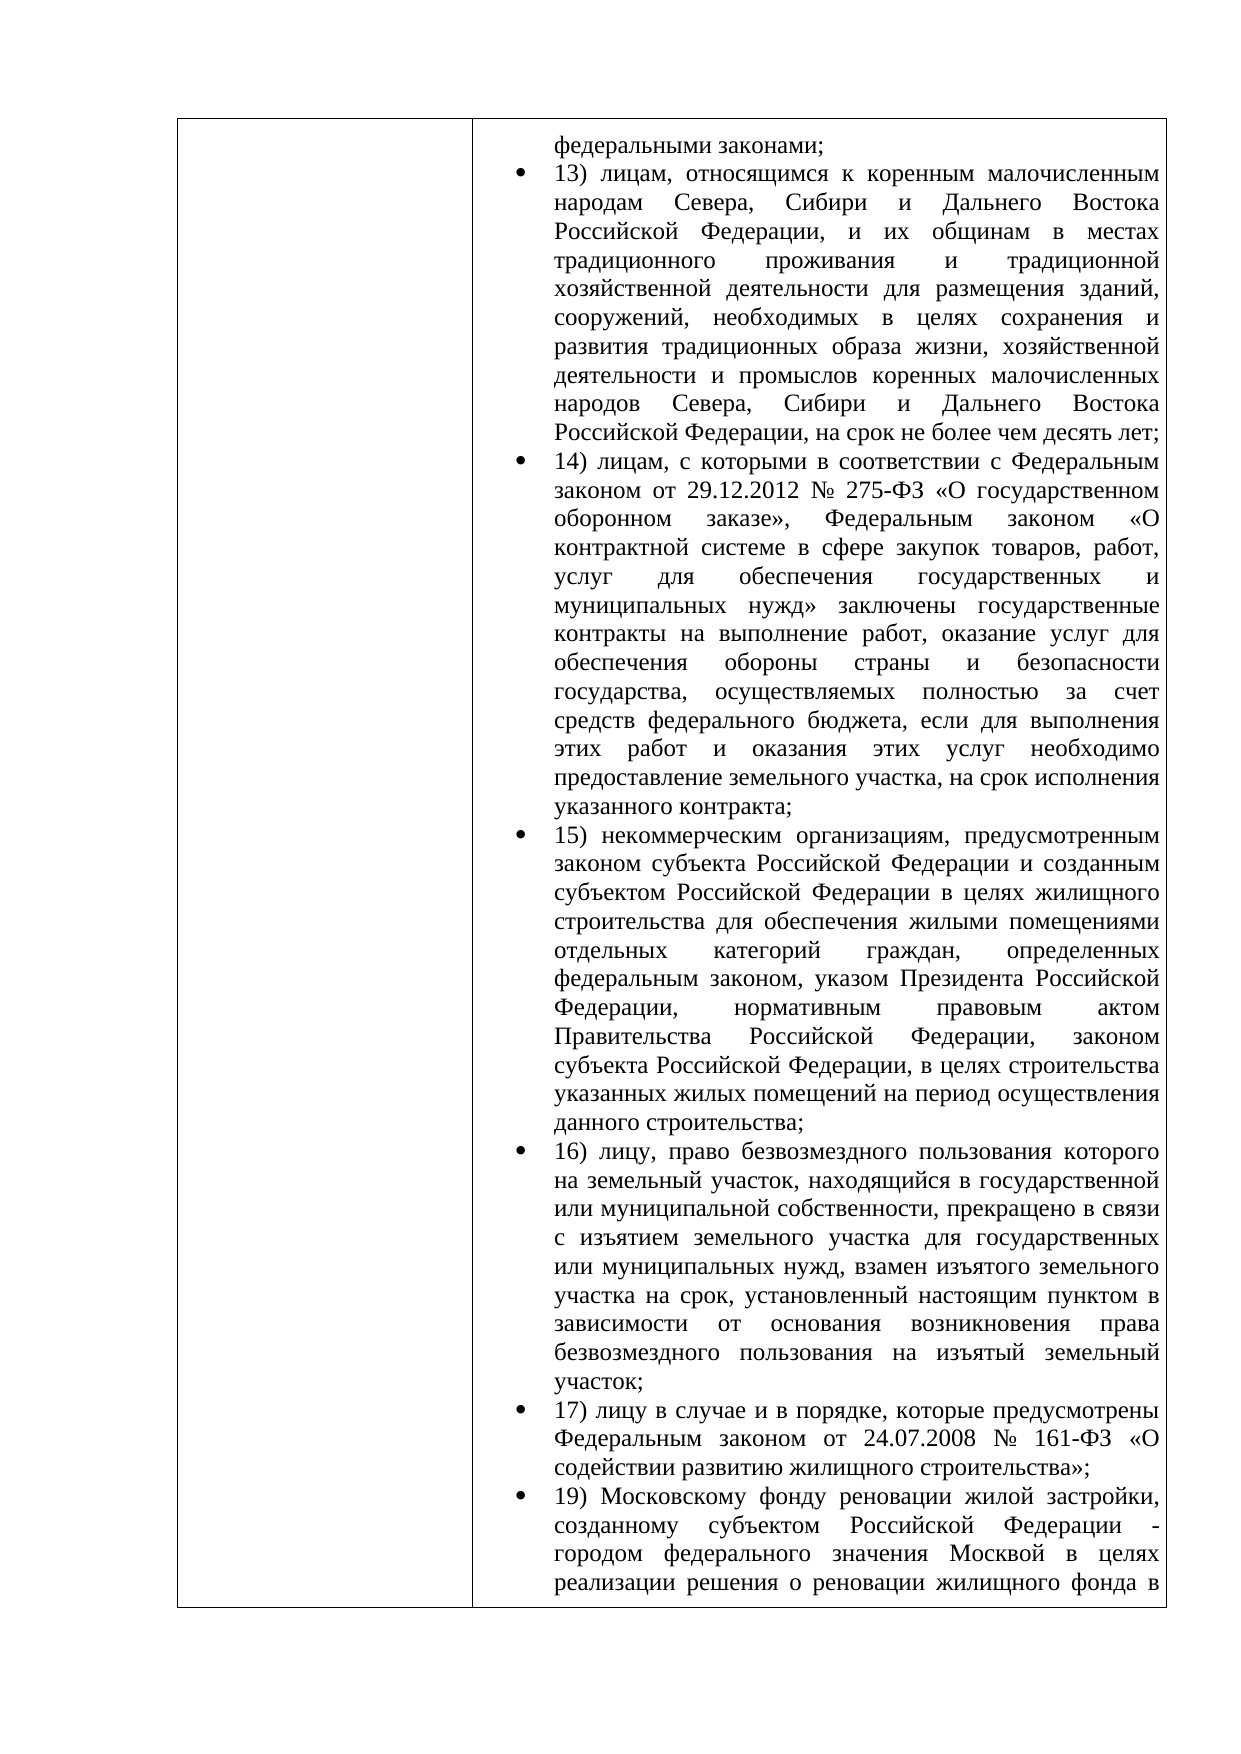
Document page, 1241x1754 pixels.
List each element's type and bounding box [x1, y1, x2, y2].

table_cell [473, 119, 1166, 1607]
table_cell [178, 119, 472, 1607]
